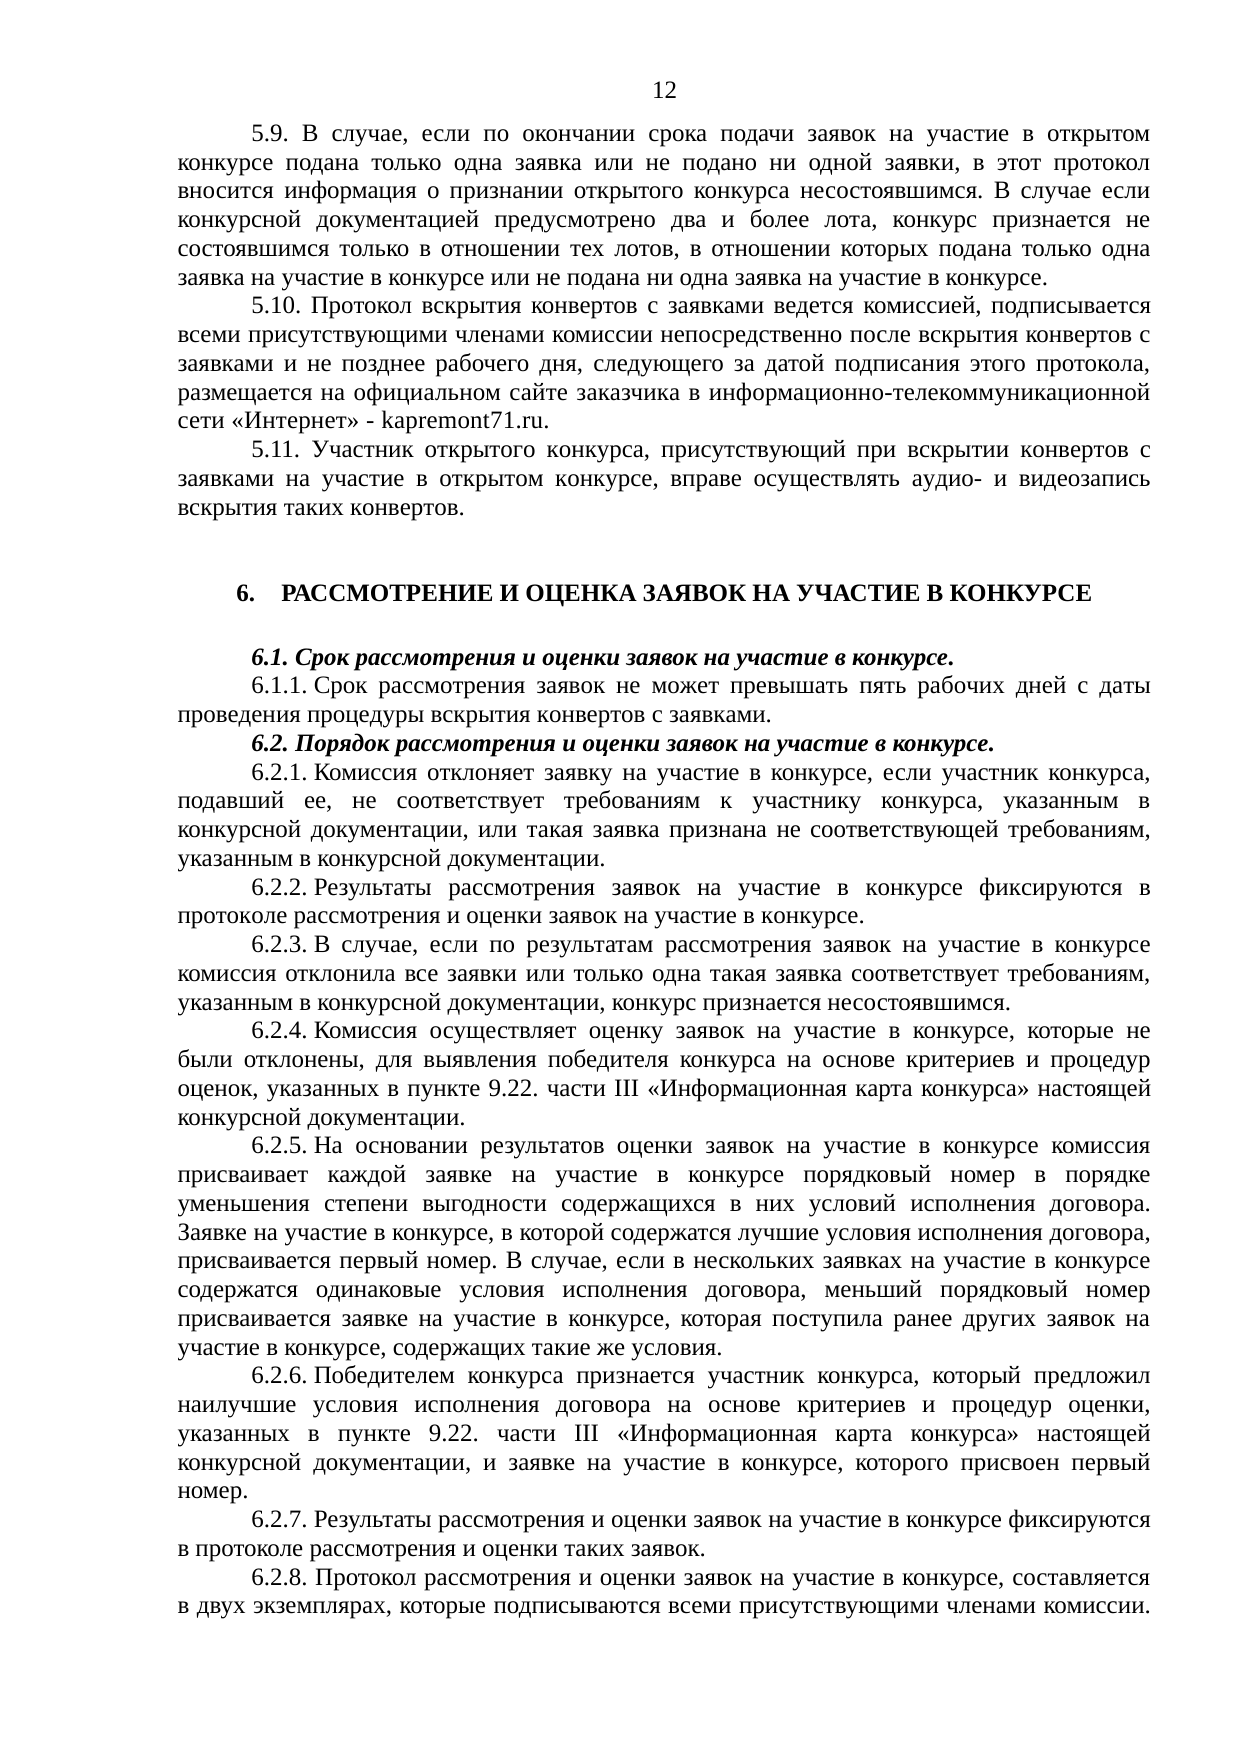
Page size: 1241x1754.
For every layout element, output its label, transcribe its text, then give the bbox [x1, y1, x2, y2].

text 6.1.1. Срок рассмотрения заявок не может превышать пять рабочих дней с даты проведения процедуры вскрытия конвертов с заявками. [177, 671, 1152, 728]
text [177, 1562, 1152, 1619]
text 6.2.7. Результаты рассмотрения и оценки заявок на участие в конкурсе фиксируются в протоколе рассмотрения и оценки таких заявок. [177, 1504, 1152, 1562]
text 6.2.1. Комиссия отклоняет заявку на участие в конкурсе, если участник конкурса, подавший ее, не соответствует требованиям к участнику конкурса, указанным в конкурсной документации, или такая заявка признана не соответствующей требованиям, указанным в конкурсной документации. [177, 757, 1152, 872]
text 6.2.4. Комиссия осуществляет оценку заявок на участие в конкурсе, которые не были отклонены, для выявления победителя конкурса на основе критериев и процедур оценок, указанных в пункте 9.22. части III «Информационная карта конкурса» настоящей конкурсной документации. [177, 1016, 1152, 1131]
text 6.2.2. Результаты рассмотрения заявок на участие в конкурсе фиксируются в протоколе рассмотрения и оценки заявок на участие в конкурсе. [177, 872, 1152, 929]
text 5.9. В случае, если по окончании срока подачи заявок на участие в открытом конкурсе подана только одна заявка или не подано ни одной заявки, в этот протокол вносится информация о признании открытого конкурса несостоявшимся. В случае если конкурсной документацией предусмотрено два и более лота, конкурс признается не состоявшимся только в отношении тех лотов, в отношении которых подана только одна заявка на участие в конкурсе или не подана ни одна заявка на участие в конкурсе. [177, 118, 1152, 291]
subtitle 6.1. Срок рассмотрения и оценки заявок на участие в конкурсе. [177, 642, 1152, 671]
text 6.2.6. Победителем конкурса признается участник конкурса, который предложил наилучшие условия исполнения договора на основе критериев и процедур оценки, указанных в пункте 9.22. части III «Информационная карта конкурса» настоящей конкурсной документации, и заявке на участие в конкурсе, которого присвоен первый номер. [177, 1361, 1152, 1504]
text 6.2.3. В случае, если по результатам рассмотрения заявок на участие в конкурсе комиссия отклонила все заявки или только одна такая заявка соответствует требованиям, указанным в конкурсной документации, конкурс признается несостоявшимся. [177, 929, 1152, 1016]
text 6.2.5. На основании результатов оценки заявок на участие в конкурсе комиссия присваивает каждой заявке на участие в конкурсе порядковый номер в порядке уменьшения степени выгодности содержащихся в них условий исполнения договора. Заявке на участие в конкурсе, в которой содержатся лучшие условия исполнения договора, присваивается первый номер. В случае, если в нескольких заявках на участие в конкурсе содержатся одинаковые условия исполнения договора, меньший порядковый номер присваивается заявке на участие в конкурсе, которая поступила ранее других заявок на участие в конкурсе, содержащих такие же условия. [177, 1131, 1152, 1361]
text 6.2. Порядок рассмотрения и оценки заявок на участие в конкурсе. [177, 728, 1152, 757]
text 5.10. Протокол вскрытия конвертов с заявками ведется комиссией, подписывается всеми присутствующими членами комиссии непосредственно после вскрытия конвертов с заявками и не позднее рабочего дня, следующего за датой подписания этого протокола, размещается на официальном сайте заказчика в информационно-телекоммуникационной сети «Интернет» - kapremont71.ru. [177, 291, 1152, 434]
subtitle РАССМОТРЕНИЕ И ОЦЕНКА ЗАЯВОК НА УЧАСТИЕ В КОНКУРСЕ [177, 578, 1152, 607]
text 5.11. Участник открытого конкурса, присутствующий при вскрытии конвертов с заявками на участие в открытом конкурсе, вправе осуществлять аудио- и видеозапись вскрытия таких конвертов. [177, 434, 1152, 521]
